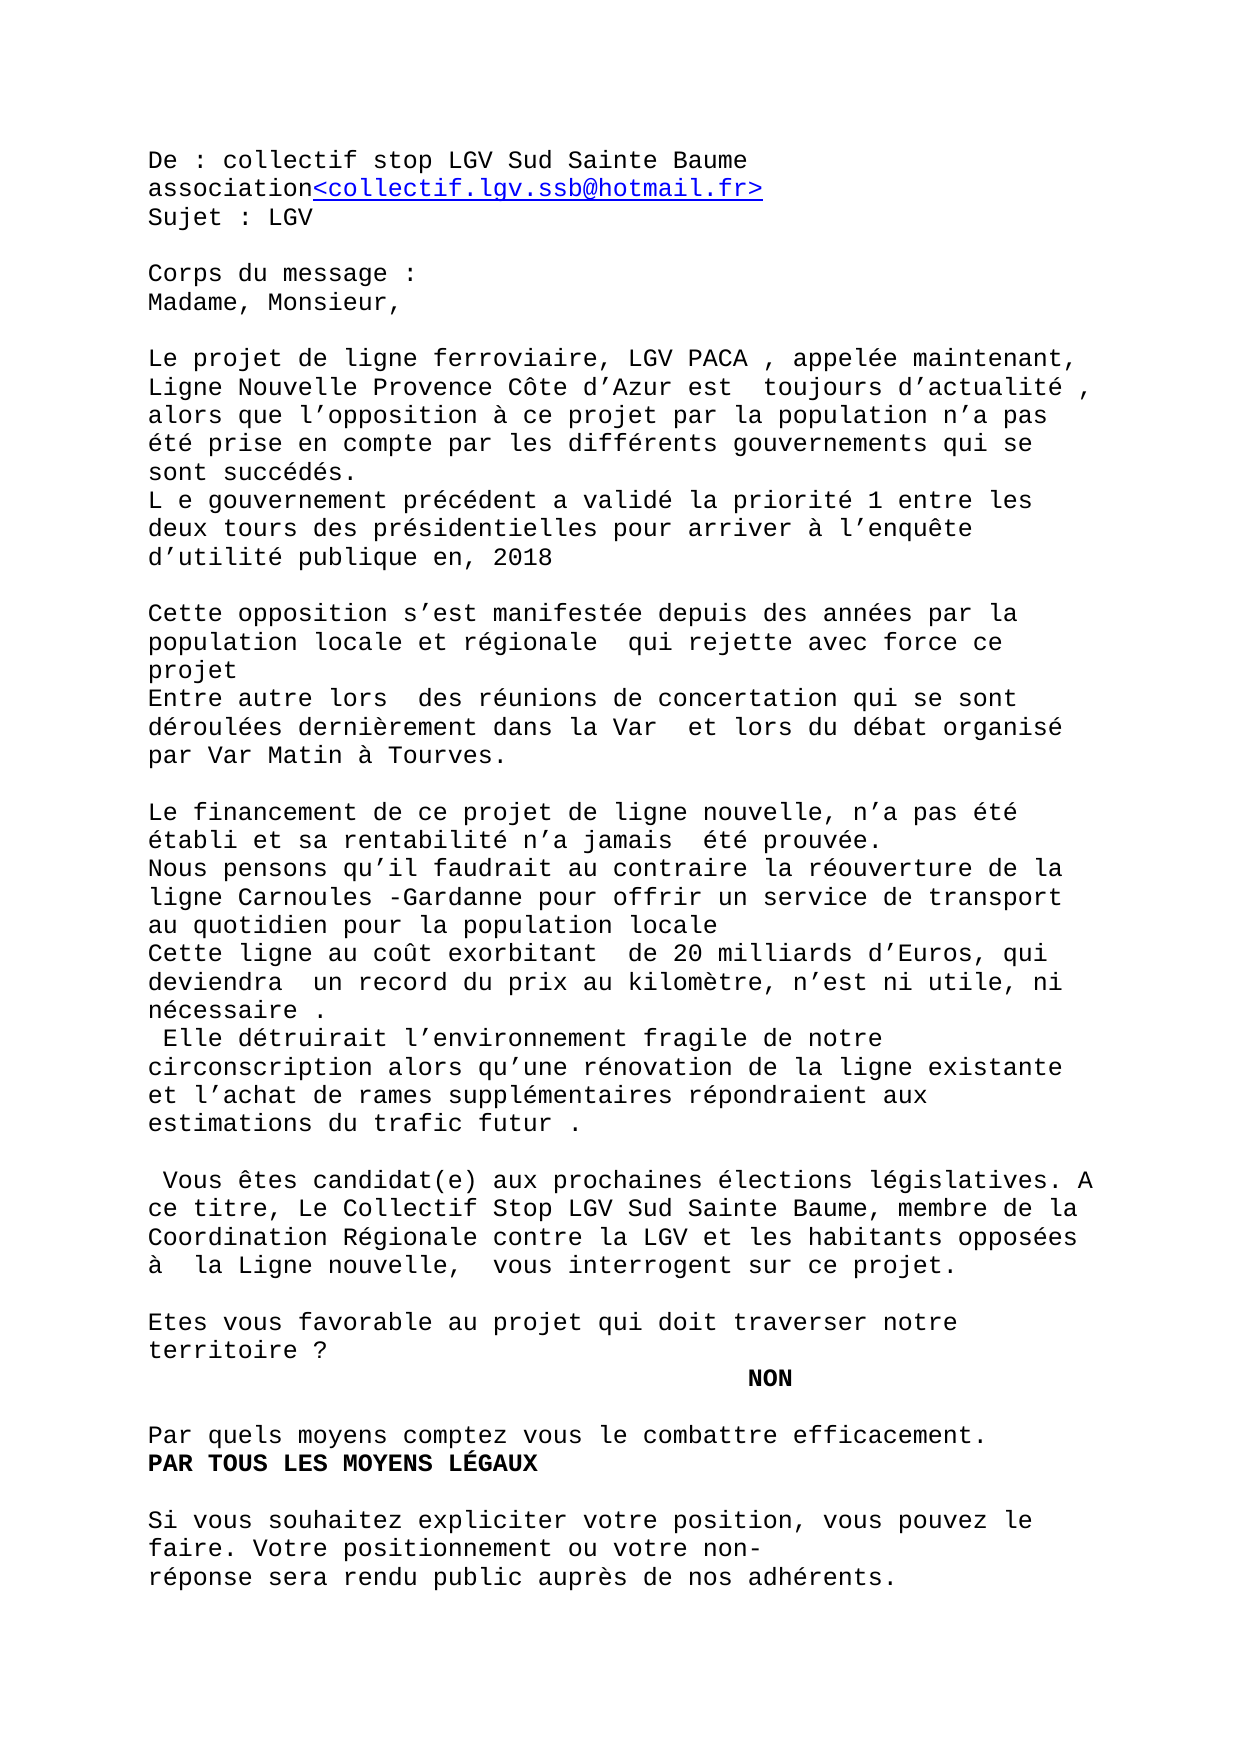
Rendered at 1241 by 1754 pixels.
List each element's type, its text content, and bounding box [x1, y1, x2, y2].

text Par quels moyens comptez vous le combattre efficacement. PAR TOUS LES MOYENS LÉGAUX Si vous souhaitez expliciter votre position, vous pouvez le faire. Votre positionnement ou votre non- [148, 1423, 1093, 1564]
text Nous pensons qu’il faudrait au contraire la réouverture de la ligne Carnoules -Gardanne pour offrir un service de transport au quotidien pour la population locale [148, 856, 1093, 941]
text Cette ligne au coût exorbitant de 20 milliards d’Euros, qui deviendra un record du prix au kilomètre, n’est ni utile, ni nécessaire . [148, 941, 1093, 1026]
text Madame, Monsieur, [148, 289, 1093, 318]
text Cette opposition s’est manifestée depuis des années par la population locale et régionale qui rejette avec force ce projet [148, 601, 1093, 686]
text De : collectif stop LGV Sud Sainte Baume association<collectif.lgv.ssb@hotmail.fr> [148, 148, 1093, 204]
text Sujet : LGV [148, 204, 1093, 233]
text L e gouvernement précédent a validé la priorité 1 entre les deux tours des présidentielles pour arriver à l’enquête d’utilité publique en, 2018 [148, 488, 1093, 573]
text Le projet de ligne ferroviaire, LGV PACA , appelée maintenant, Ligne Nouvelle Provence Côte d’Azur est toujours d’actualité , alors que l’opposition à ce projet par la population n’a pas été prise en compte par les différents gouvernements qui se sont succédés. [148, 346, 1093, 488]
text Etes vous favorable au projet qui doit traverser notre territoire ? [148, 1309, 1093, 1366]
text Vous êtes candidat(e) aux prochaines élections législatives. A ce titre, Le Collectif Stop LGV Sud Sainte Baume, membre de la Coordination Régionale contre la LGV et les habitants opposées à la Ligne nouvelle, vous interrogent sur ce projet. [148, 1168, 1093, 1281]
text Corps du message : [148, 261, 1093, 289]
text Le financement de ce projet de ligne nouvelle, n’a pas été établi et sa rentabilité n’a jamais été prouvée. [148, 799, 1093, 856]
text Elle détruirait l’environnement fragile de notre circonscription alors qu’une rénovation de la ligne existante et l’achat de rames supplémentaires répondraient aux estimations du trafic futur . [148, 1026, 1093, 1139]
text NON [148, 1366, 1093, 1394]
text Entre autre lors des réunions de concertation qui se sont déroulées dernièrement dans la Var et lors du débat organisé par Var Matin à Tourves. [148, 686, 1093, 771]
text réponse sera rendu public auprès de nos adhérents. [148, 1564, 1093, 1593]
